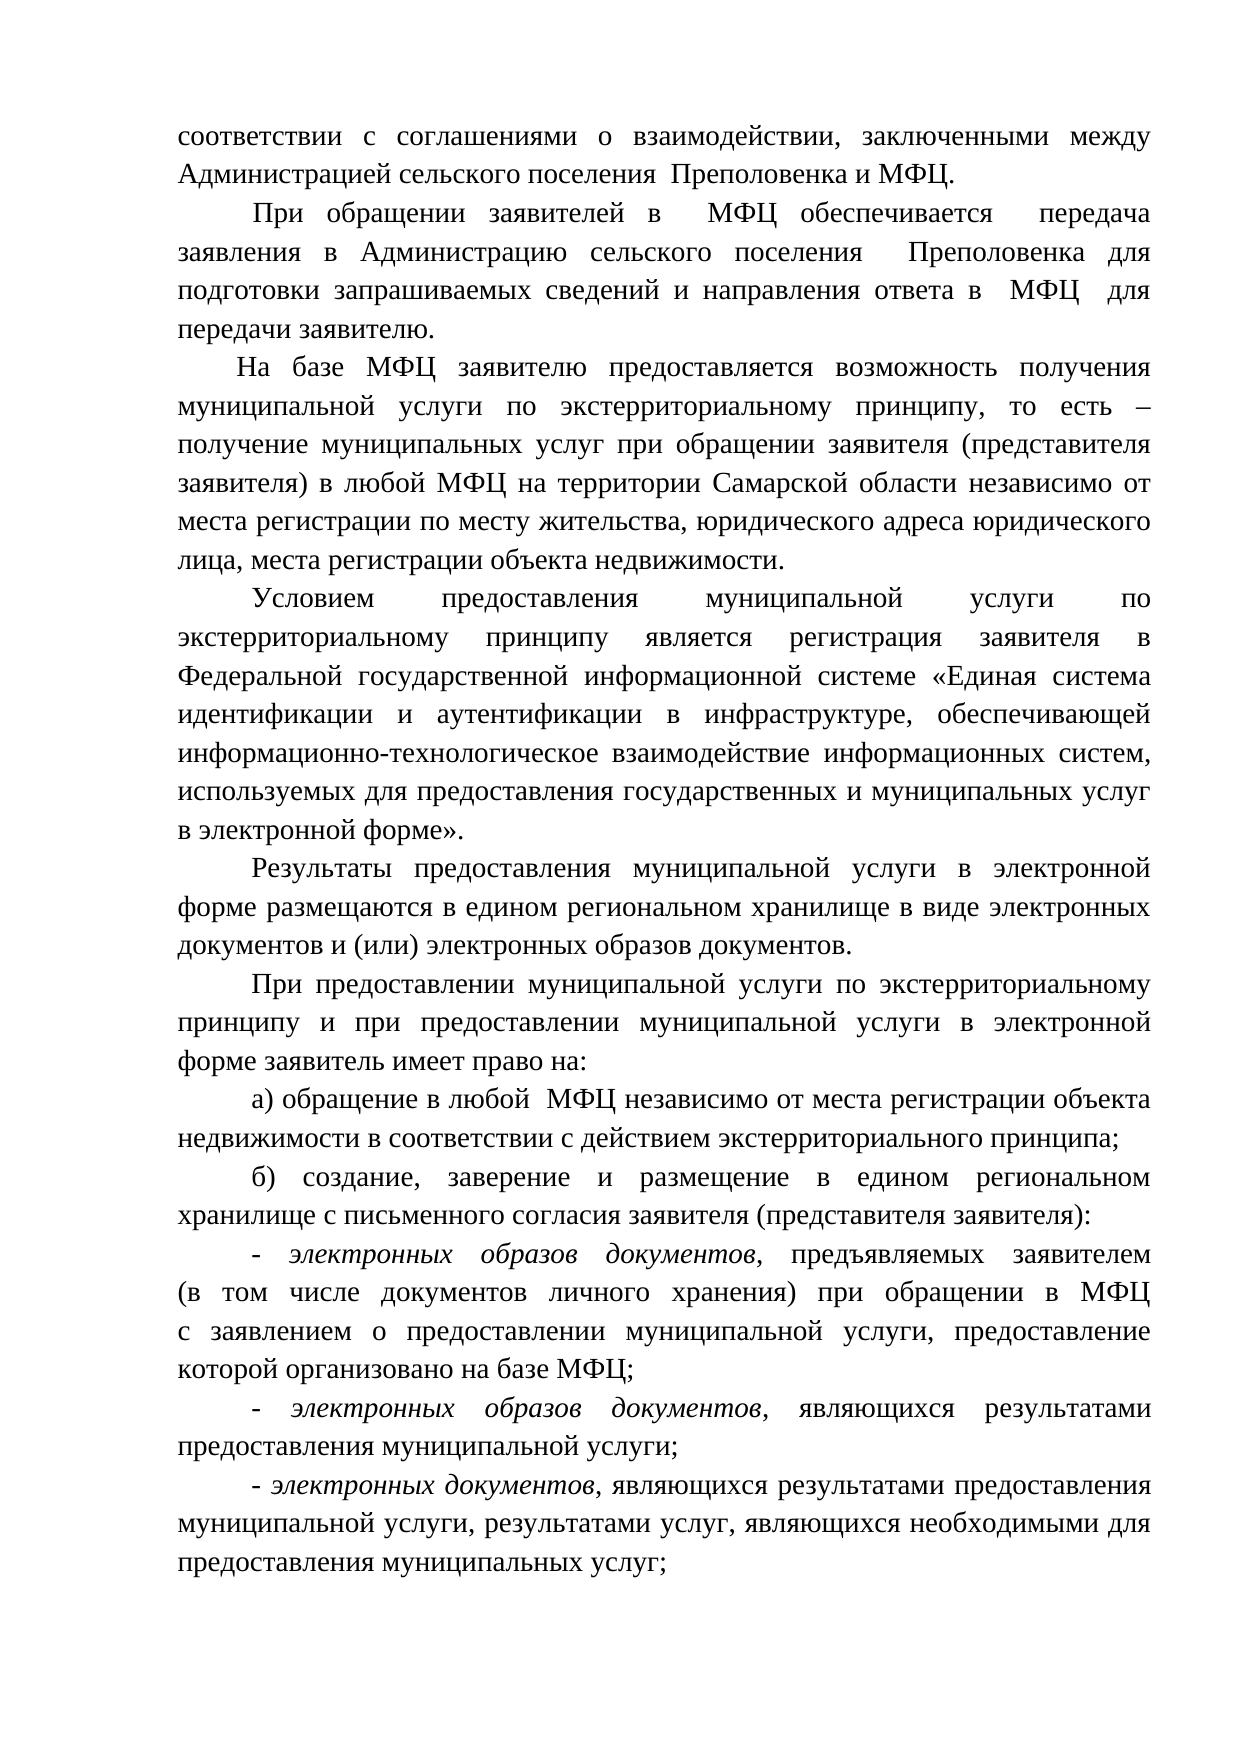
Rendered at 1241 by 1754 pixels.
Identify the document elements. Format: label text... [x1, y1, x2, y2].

text На базе МФЦ заявителю предоставляется возможность получения муниципальной услуги по экстерриториальному принципу, то есть – получение муниципальных услуг при обращении заявителя (представителя заявителя) в любой МФЦ на территории Самарской области независимо от места регистрации по месту жительства, юридического адреса юридического лица, места регистрации объекта недвижимости. [177, 349, 1152, 576]
text б) создание, заверение и размещение в едином региональном хранилище с письменного согласия заявителя (представителя заявителя): [177, 1159, 1152, 1231]
text При предоставлении муниципальной услуги по экстерриториальному принципу и при предоставлении муниципальной услуги в электронной форме заявитель имеет право на: [177, 966, 1152, 1077]
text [177, 118, 1152, 190]
text Условием предоставления муниципальной услуги по экстерриториальному принципу является регистрация заявителя в Федеральной государственной информационной системе «Единая система идентификации и аутентификации в инфраструктуре, обеспечивающей информационно-технологическое взаимодействие информационных систем, используемых для предоставления государственных и муниципальных услуг в электронной форме». [177, 581, 1152, 845]
text а) обращение в любой МФЦ независимо от места регистрации объекта недвижимости в соответствии с действием экстерриториального принципа; [177, 1082, 1152, 1154]
text - электронных образов документов, предъявляемых заявителем (в том числе документов личного хранения) при обращении в МФЦ с заявлением о предоставлении муниципальной услуги, предоставление которой организовано на базе МФЦ; [177, 1236, 1152, 1385]
text - электронных образов документов, являющихся результатами предоставления муниципальной услуги; [177, 1390, 1152, 1462]
text Результаты предоставления муниципальной услуги в электронной форме размещаются в едином региональном хранилище в виде электронных документов и (или) электронных образов документов. [177, 850, 1152, 961]
text При обращении заявителей в МФЦ обеспечивается передача заявления в Администрацию сельского поселения Преполовенка для подготовки запрашиваемых сведений и направления ответа в МФЦ для передачи заявителю. [177, 195, 1152, 344]
text - электронных документов, являющихся результатами предоставления муниципальной услуги, результатами услуг, являющихся необходимыми для предоставления муниципальных услуг; [177, 1467, 1152, 1578]
